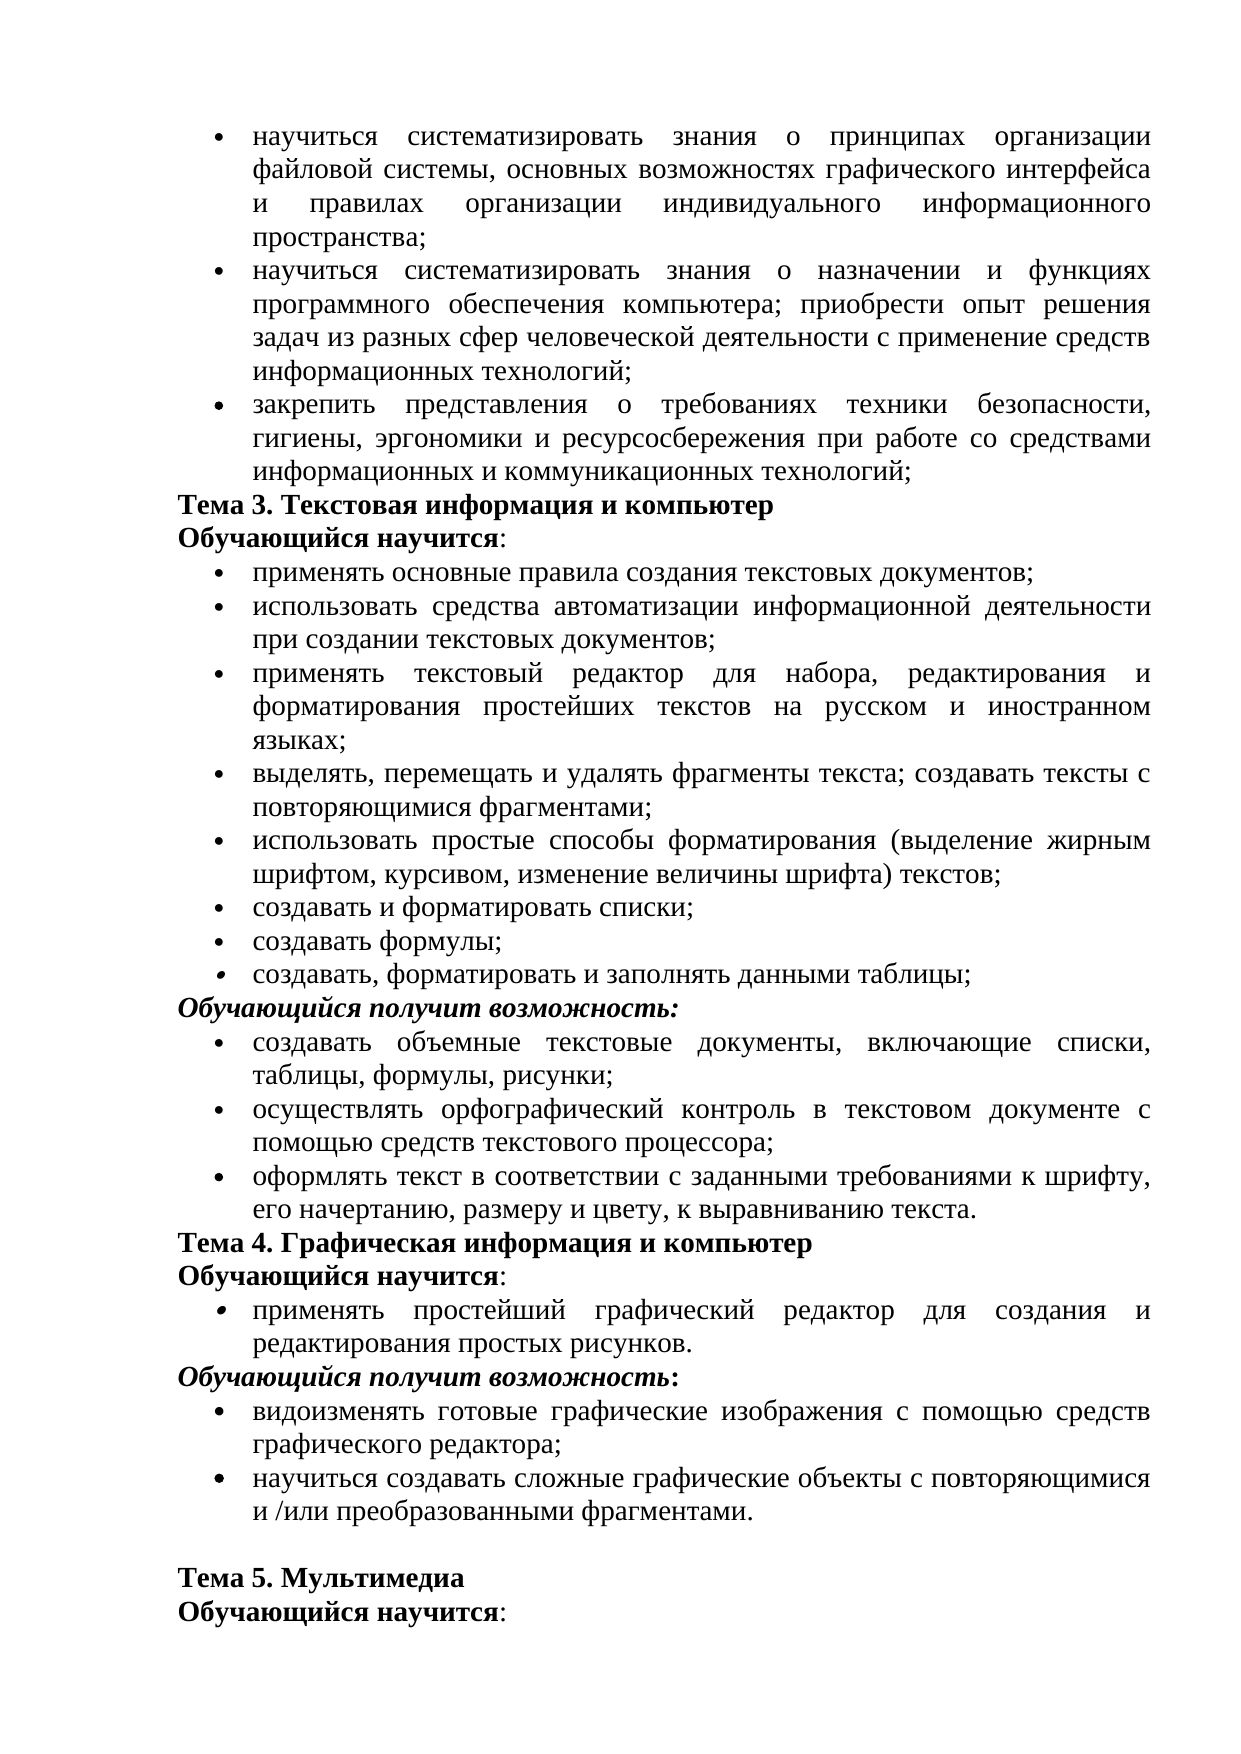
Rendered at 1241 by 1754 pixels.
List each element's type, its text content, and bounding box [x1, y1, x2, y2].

text Обучающийся получит возможность: [177, 990, 1152, 1024]
list видоизменять готовые графические изображения с помощью средств графического редактора; [215, 1393, 1152, 1460]
list создавать, форматировать и заполнять данными таблицы; [215, 957, 1152, 990]
list научиться систематизировать знания о принципах организации файловой системы, основных возможностях графического интерфейса и правилах организации индивидуального информационного пространства; [215, 118, 1152, 252]
list оформлять текст в соответствии с заданными требованиями к шрифту, его начертанию, размеру и цвету, к выравниванию текста. [215, 1158, 1152, 1225]
text Обучающийся научится: [177, 521, 1152, 554]
text Тема 4. Графическая информация и компьютер [177, 1225, 1152, 1258]
text Обучающийся научится: [177, 1258, 1152, 1292]
list применять основные правила создания текстовых документов; [215, 554, 1152, 588]
text Обучающийся научится: [177, 1594, 1152, 1627]
list создавать формулы; [215, 923, 1152, 957]
list научиться систематизировать знания о назначении и функциях программного обеспечения компьютера; приобрести опыт решения задач из разных сфер человеческой деятельности с применение средств информационных технологий; [215, 252, 1152, 386]
list создавать объемные текстовые документы, включающие списки, таблицы, формулы, рисунки; [215, 1024, 1152, 1091]
list применять текстовый редактор для набора, редактирования и форматирования простейших текстов на русском и иностранном языках; [215, 655, 1152, 755]
list применять простейший графический редактор для создания и редактирования простых рисунков. [215, 1292, 1152, 1359]
list создавать и форматировать списки; [215, 889, 1152, 923]
list закрепить представления о требованиях техники безопасности, гигиены, эргономики и ресурсосбережения при работе со средствами информационных и коммуникационных технологий; [215, 386, 1152, 487]
list научиться создавать сложные графические объекты с повторяющимися и /или преобразованными фрагментами. [215, 1460, 1152, 1527]
text Тема 5. Мультимедиа [177, 1560, 1152, 1594]
text Обучающийся получит возможность: [177, 1359, 1152, 1393]
list использовать средства автоматизации информационной деятельности при создании текстовых документов; [215, 588, 1152, 655]
list осуществлять орфографический контроль в текстовом документе с помощью средств текстового процессора; [215, 1091, 1152, 1158]
text Тема 3. Текстовая информация и компьютер [177, 487, 1152, 521]
list использовать простые способы форматирования (выделение жирным шрифтом, курсивом, изменение величины шрифта) текстов; [215, 822, 1152, 889]
list выделять, перемещать и удалять фрагменты текста; создавать тексты с повторяющимися фрагментами; [215, 755, 1152, 822]
